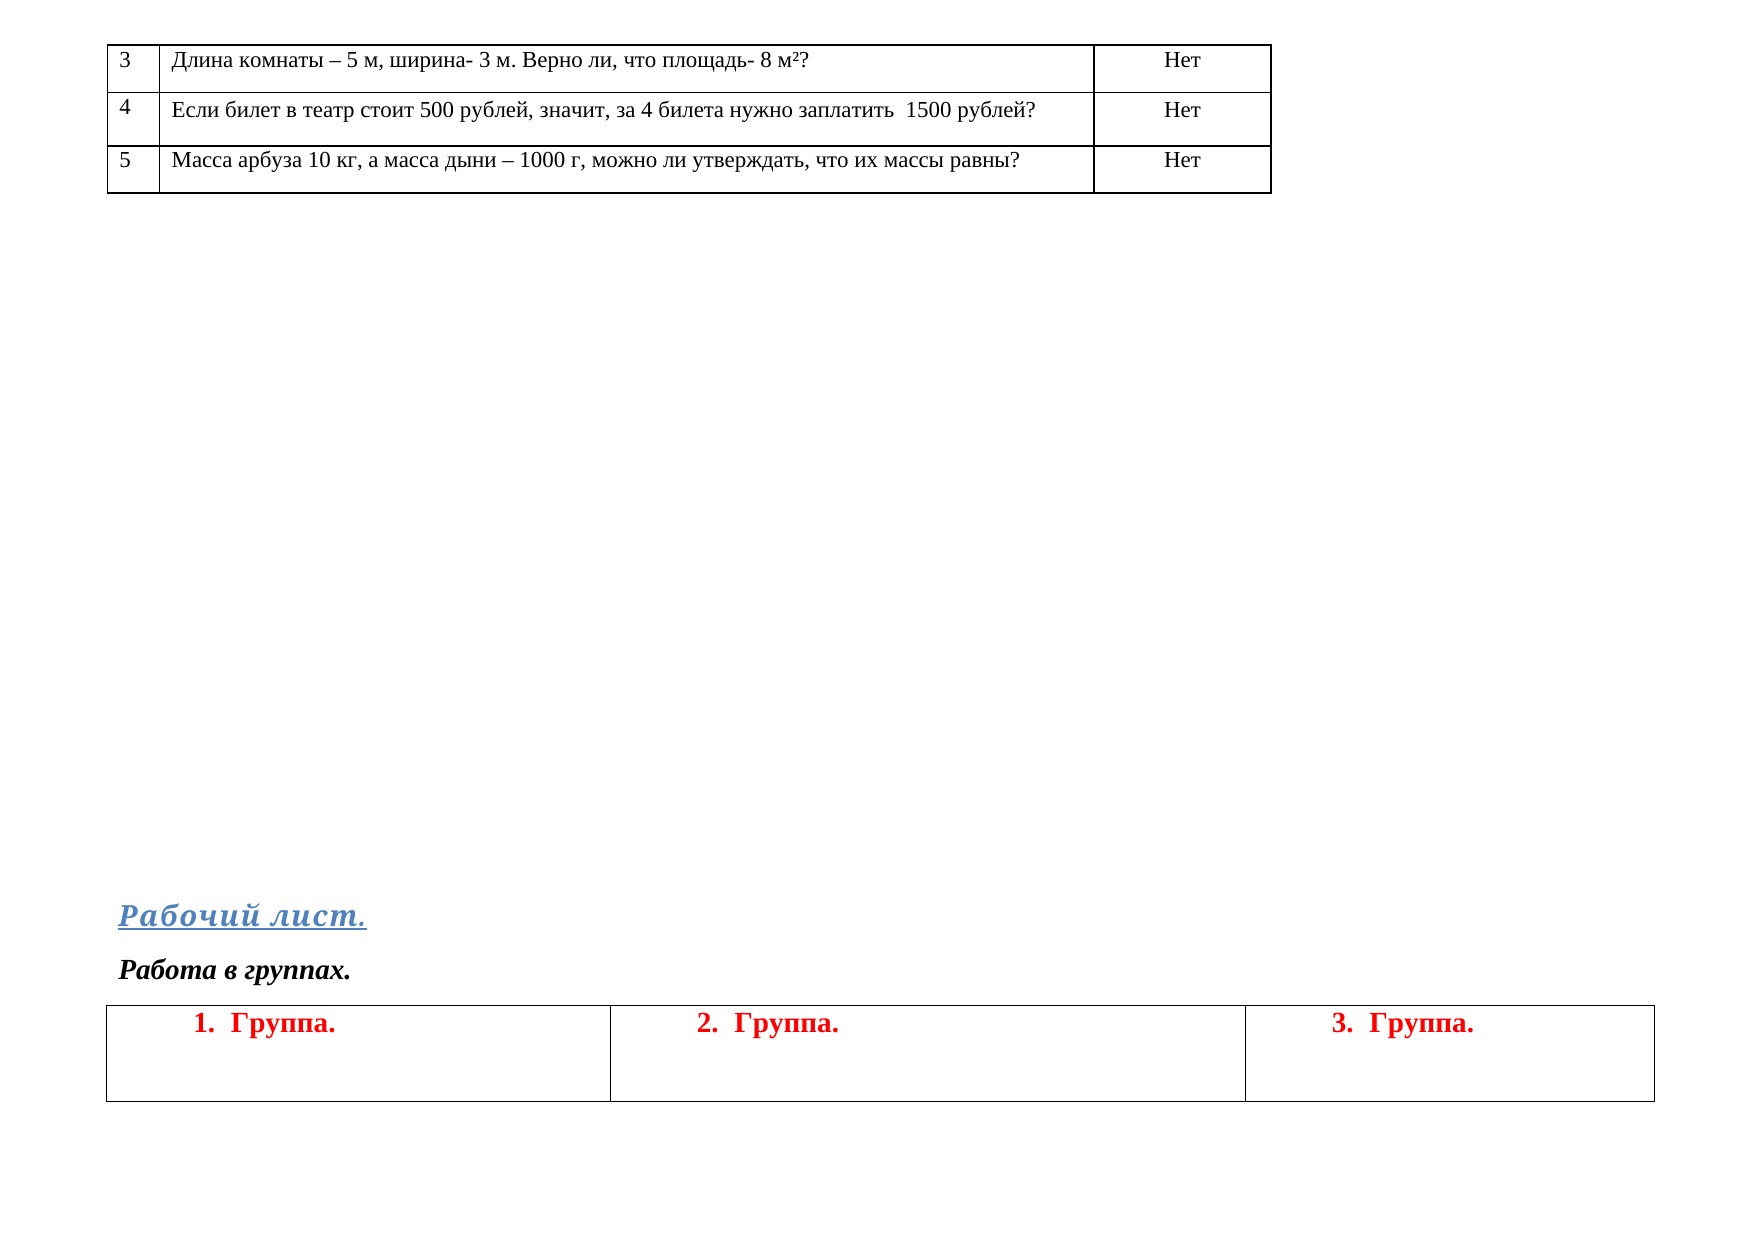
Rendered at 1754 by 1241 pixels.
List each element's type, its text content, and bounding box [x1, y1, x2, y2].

table_cell Длина комнаты – 5 м, ширина- 3 м. Верно ли, что площадь- 8 м²? [160, 46, 1093, 92]
table_cell 5 [108, 147, 159, 192]
subtitle Рабочий лист. [118, 900, 1636, 934]
table_cell Если билет в театр стоит 500 рублей, значит, за 4 билета нужно заплатить 1500 рублей? [160, 93, 1093, 145]
table_cell 3 [108, 46, 159, 92]
table_cell Нет [1095, 93, 1270, 145]
table_cell 4 [108, 93, 159, 145]
table_cell Нет [1095, 147, 1270, 192]
table_header Группа. [1246, 1006, 1654, 1101]
table_cell Масса арбуза 10 кг, а масса дыни – 1000 г, можно ли утверждать, что их массы равны? [160, 147, 1093, 192]
table_header Группа. [611, 1006, 1245, 1101]
table_cell Нет [1095, 46, 1270, 92]
text Работа в группах. [118, 952, 1636, 986]
table_header Группа. [107, 1006, 610, 1101]
